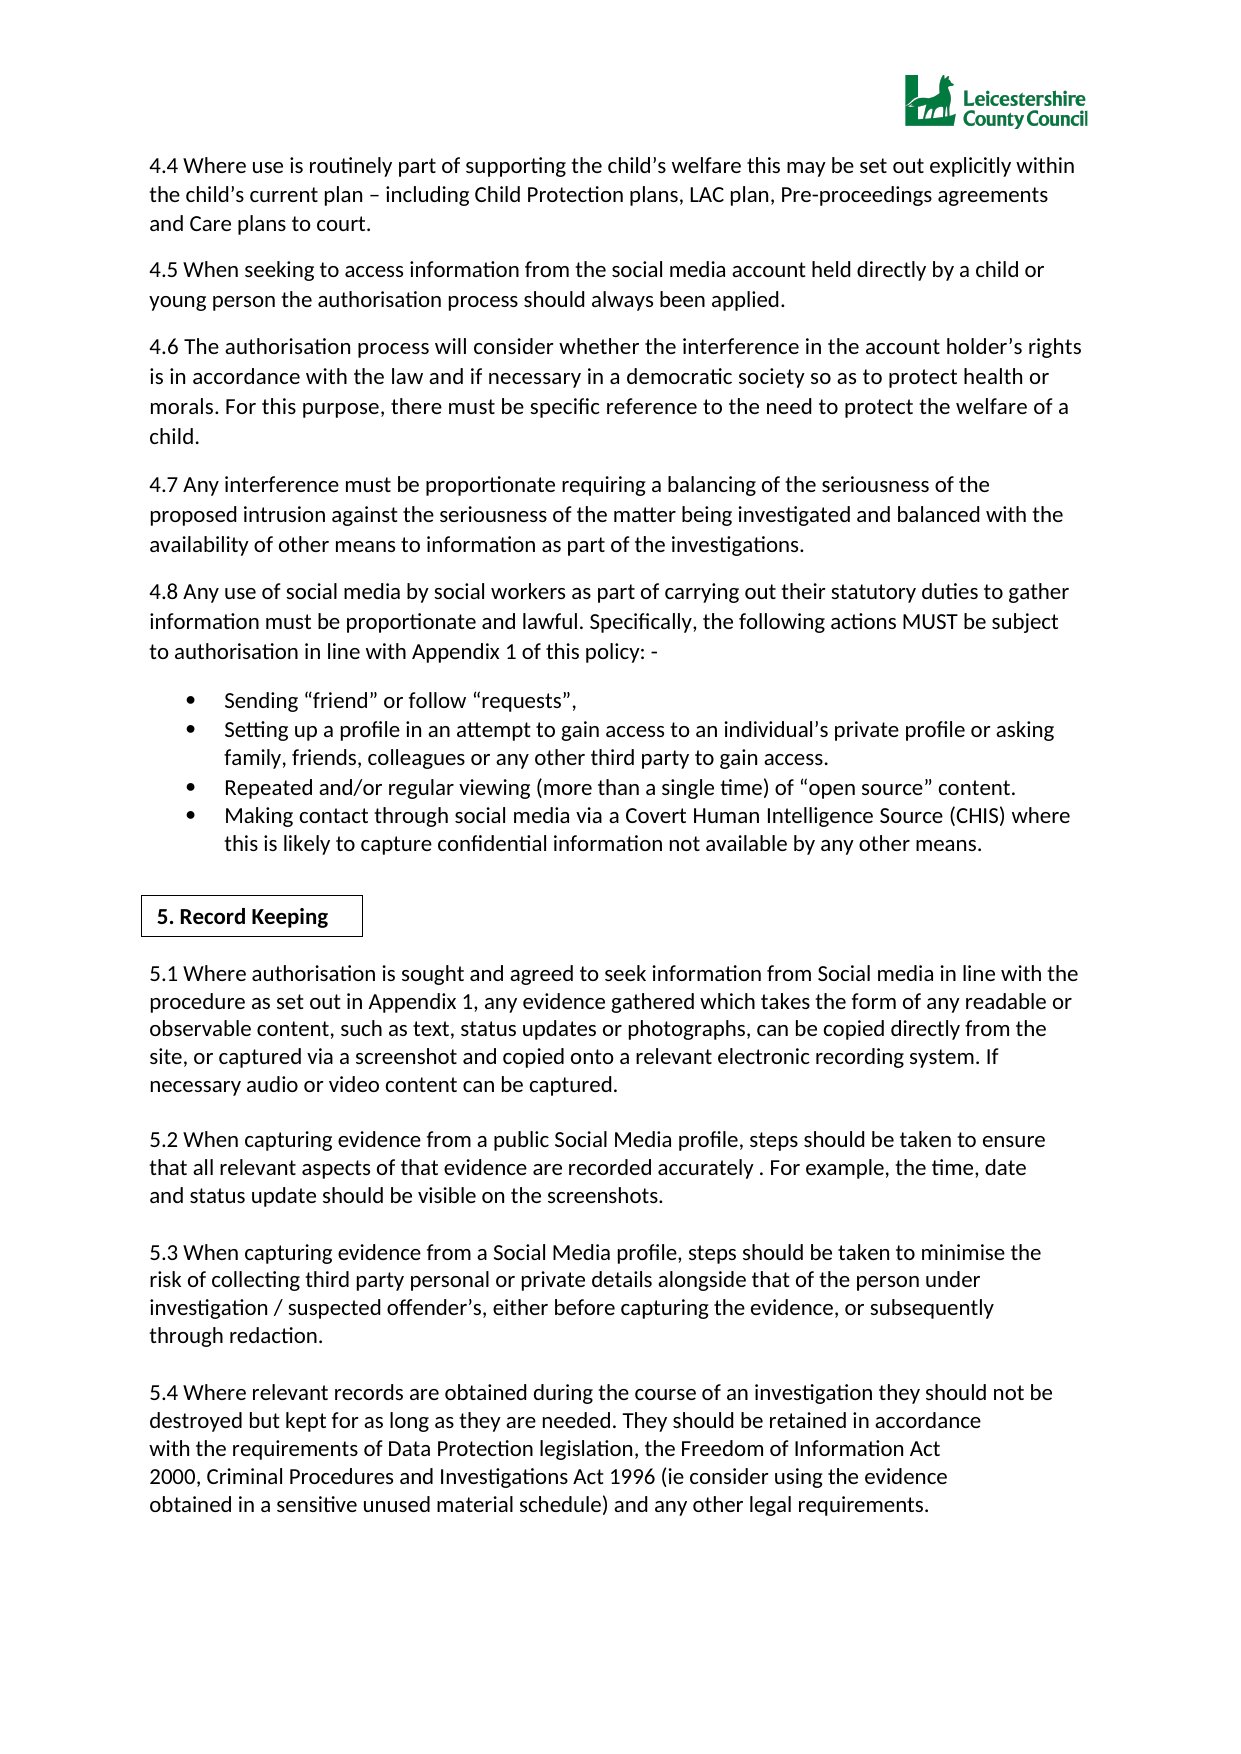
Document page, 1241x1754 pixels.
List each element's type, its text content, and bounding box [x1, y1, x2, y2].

text 5.2 When capturing evidence from a public Social Media profile, steps should be taken to ensure that all relevant aspects of that evidence are recorded accurately . For example, the time, date and status update should be visible on the screenshots. [149, 1125, 1050, 1209]
text 4.5 When seeking to access information from the social media account held directly by a child or young person the authorisation process should always been applied. [149, 253, 1050, 314]
text 4.6 The authorisation process will consider whether the interference in the account holder’s rights is in accordance with the law and if necessary in a democratic society so as to protect health or morals. For this purpose, there must be specific reference to the need to protect the welfare of a child. [149, 330, 1087, 451]
text obtained in a sensitive unused material schedule) and any other legal requirements. [149, 1493, 1087, 1517]
text destroyed but kept for as long as they are needed. They should be retained in accordance [149, 1409, 1087, 1433]
text 5.1 Where authorisation is sought and agreed to seek information from Social media in line with the procedure as set out in Appendix 1, any evidence gathered which takes the form of any readable or observable content, such as text, status updates or photographs, can be copied directly from the site, or captured via a screenshot and copied onto a relevant electronic recording system. If necessary audio or video content can be captured. [149, 959, 1087, 1097]
picture [905, 75, 1088, 129]
text 5. Record Keeping [142, 896, 362, 936]
text 4.8 Any use of social media by social workers as part of carrying out their statutory duties to gather information must be proportionate and lawful. Specifically, the following actions MUST be subject to authorisation in line with Appendix 1 of this policy: - [149, 575, 1072, 665]
text 5.4 Where relevant records are obtained during the course of an investigation they should not be [149, 1381, 1087, 1405]
text 4.4 Where use is routinely part of supporting the child’s welfare this may be set out explicitly within the child’s current plan – including Child Protection plans, LAC plan, Pre-proceedings agreements and Care plans to court. [149, 150, 1080, 237]
text with the requirements of Data Protection legislation, the Freedom of Information Act [149, 1437, 1087, 1461]
list Repeated and/or regular viewing (more than a single time) of “open source” content. [187, 775, 1087, 800]
text 4.7 Any interference must be proportionate requiring a balancing of the seriousness of the proposed intrusion against the seriousness of the matter being investigated and balanced with the availability of other means to information as part of the investigations. [149, 468, 1072, 558]
text 5.3 When capturing evidence from a Social Media profile, steps should be taken to minimise the risk of collecting third party personal or private details alongside that of the person under investigation / suspected offender’s, either before capturing the evidence, or subsequently through redaction. [149, 1238, 1050, 1349]
list Setting up a profile in an attempt to gain access to an individual’s private profile or asking family, friends, colleagues or any other third party to gain access. [187, 715, 1057, 771]
list Making contact through social media via a Covert Human Intelligence Source (CHIS) where this is likely to capture confidential information not available by any other means. [187, 801, 1072, 857]
text 2000, Criminal Procedures and Investigations Act 1996 (ie consider using the evidence [149, 1465, 1087, 1489]
list Sending “friend” or follow “requests”, [187, 688, 1087, 713]
